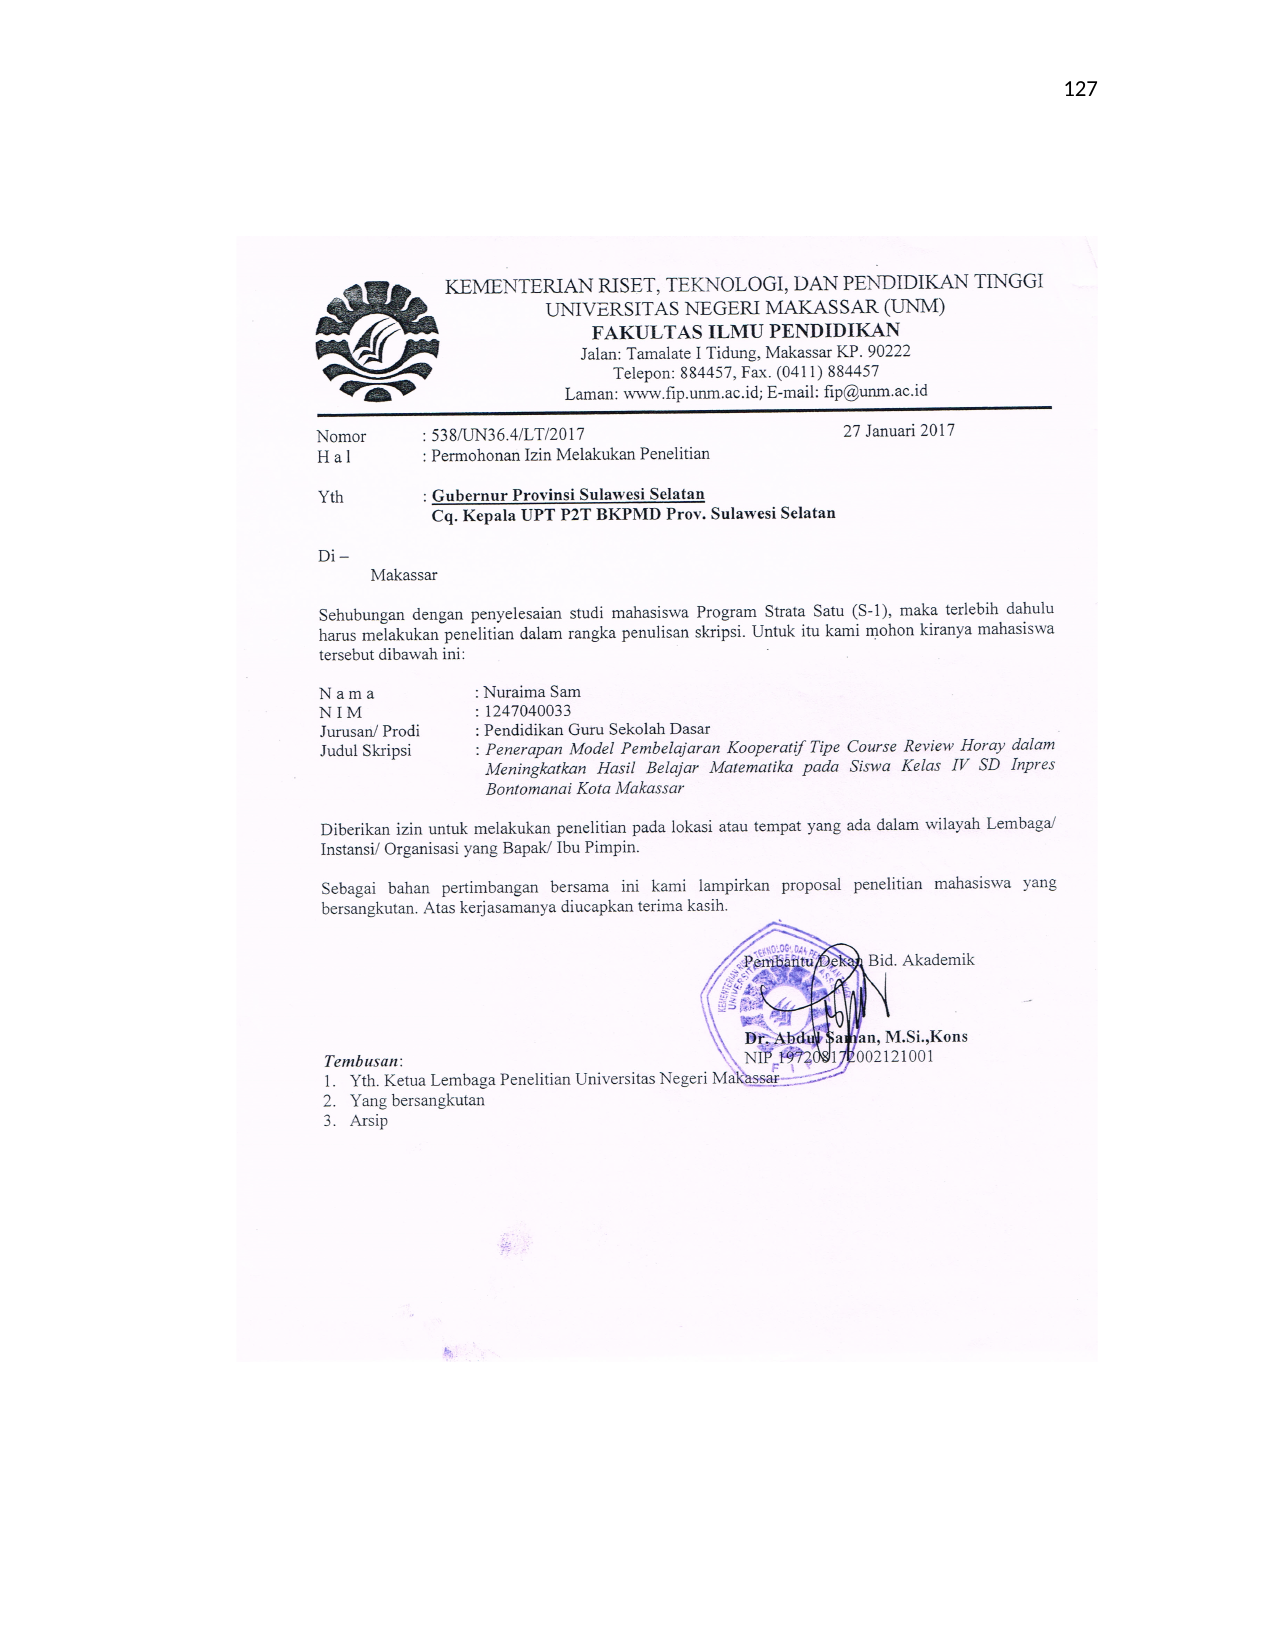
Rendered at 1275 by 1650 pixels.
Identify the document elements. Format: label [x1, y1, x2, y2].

picture [236, 236, 1098, 1362]
